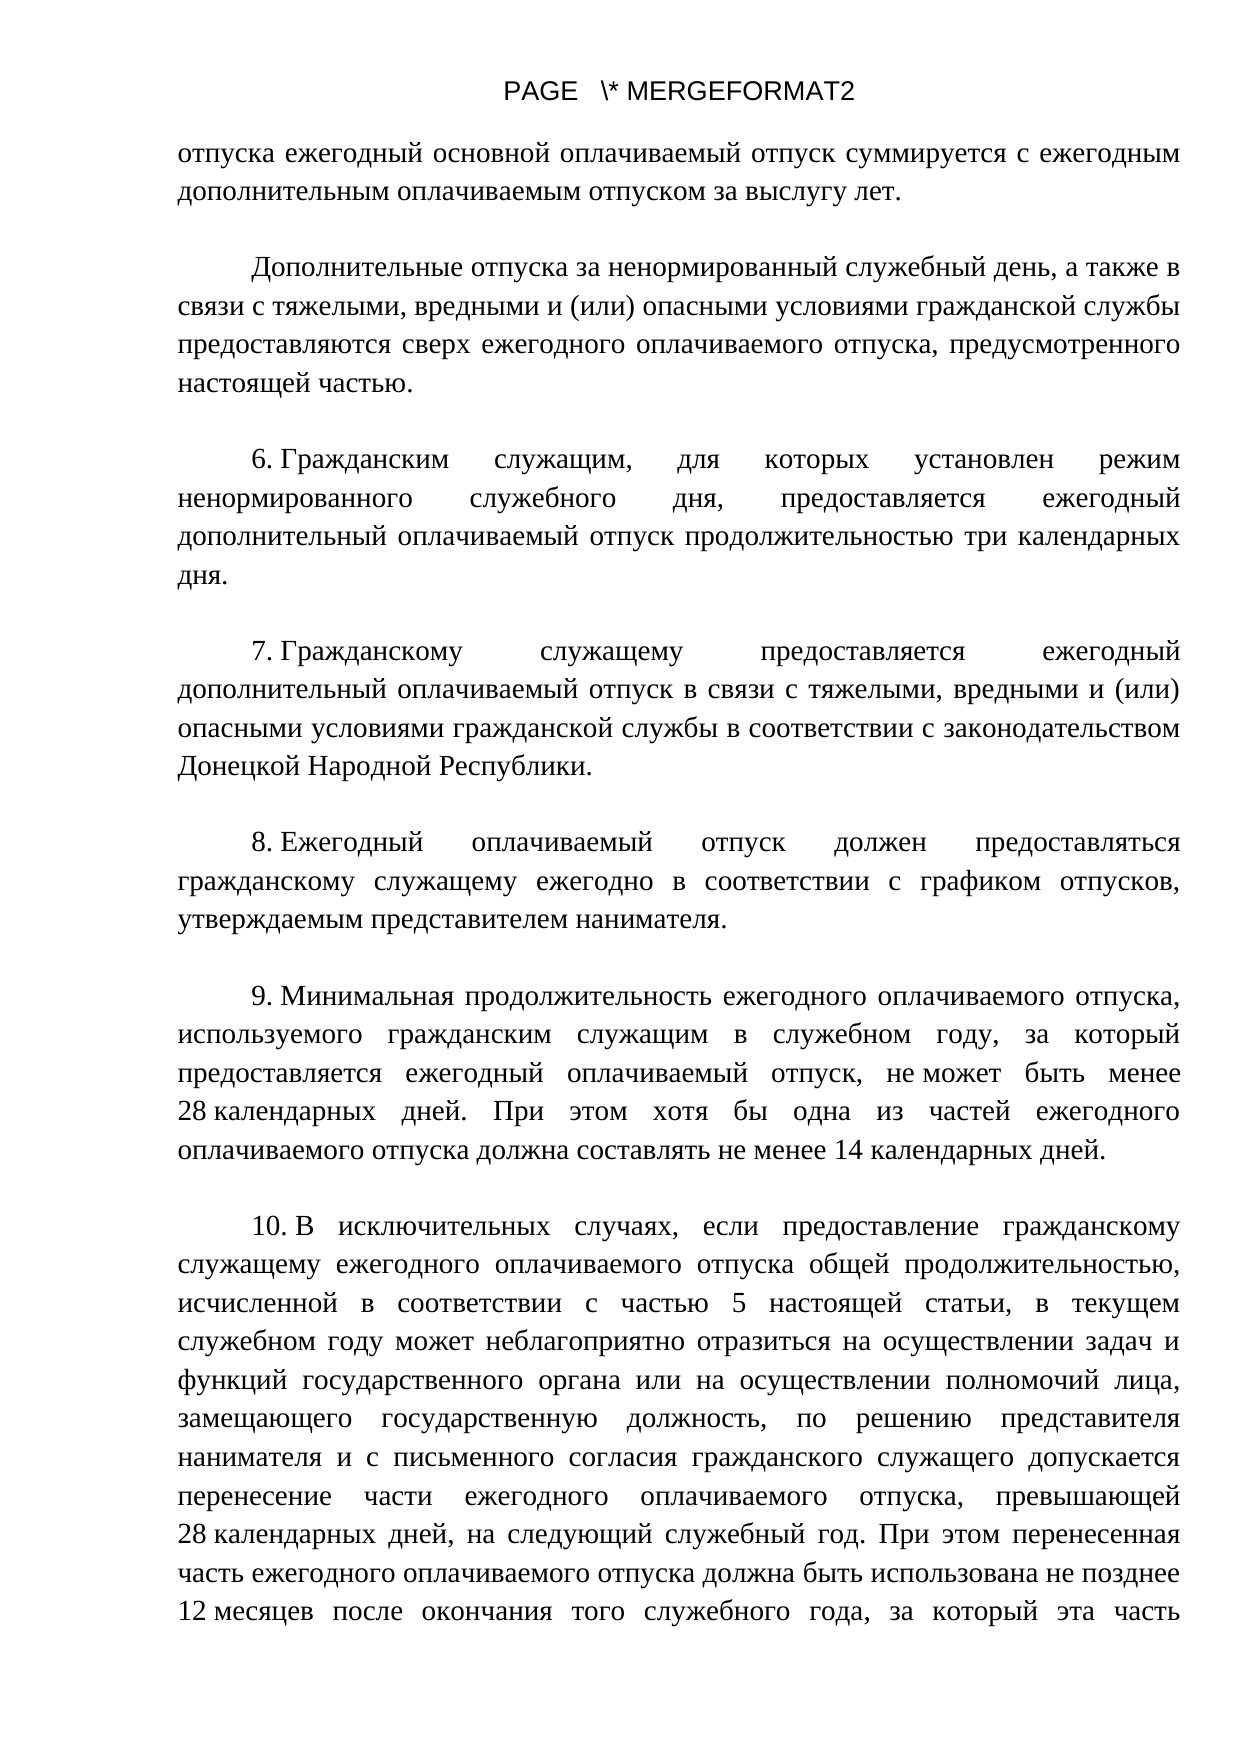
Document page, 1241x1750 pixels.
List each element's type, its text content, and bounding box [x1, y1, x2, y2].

text 7. Гражданскому служащему предоставляется ежегодный дополнительный оплачиваемый отпуск в связи с тяжелыми, вредными и (или) опасными условиями гражданской службы в соответствии с законодательством Донецкой Народной Республики. [177, 633, 1181, 782]
text 6. Гражданским служащим, для которых установлен режим ненормированного служебного дня, предоставляется ежегодный дополнительный оплачиваемый отпуск продолжительностью три календарных дня. [177, 441, 1181, 590]
text 8. Ежегодный оплачиваемый отпуск должен предоставляться гражданскому служащему ежегодно в соответствии с графиком отпусков, утверждаемым представителем нанимателя. [177, 824, 1181, 935]
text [177, 1208, 1181, 1627]
text Дополнительные отпуска за ненормированный служебный день, а также в связи с тяжелыми, вредными и (или) опасными условиями гражданской службы предоставляются сверх ежегодного оплачиваемого отпуска, предусмотренного настоящей частью. [177, 249, 1181, 399]
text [177, 135, 1181, 207]
text 9. Минимальная продолжительность ежегодного оплачиваемого отпуска, используемого гражданским служащим в служебном году, за который предоставляется ежегодный оплачиваемый отпуск, не может быть менее 28 календарных дней. При этом хотя бы одна из частей ежегодного оплачиваемого отпуска должна составлять не менее 14 календарных дней. [177, 978, 1181, 1165]
